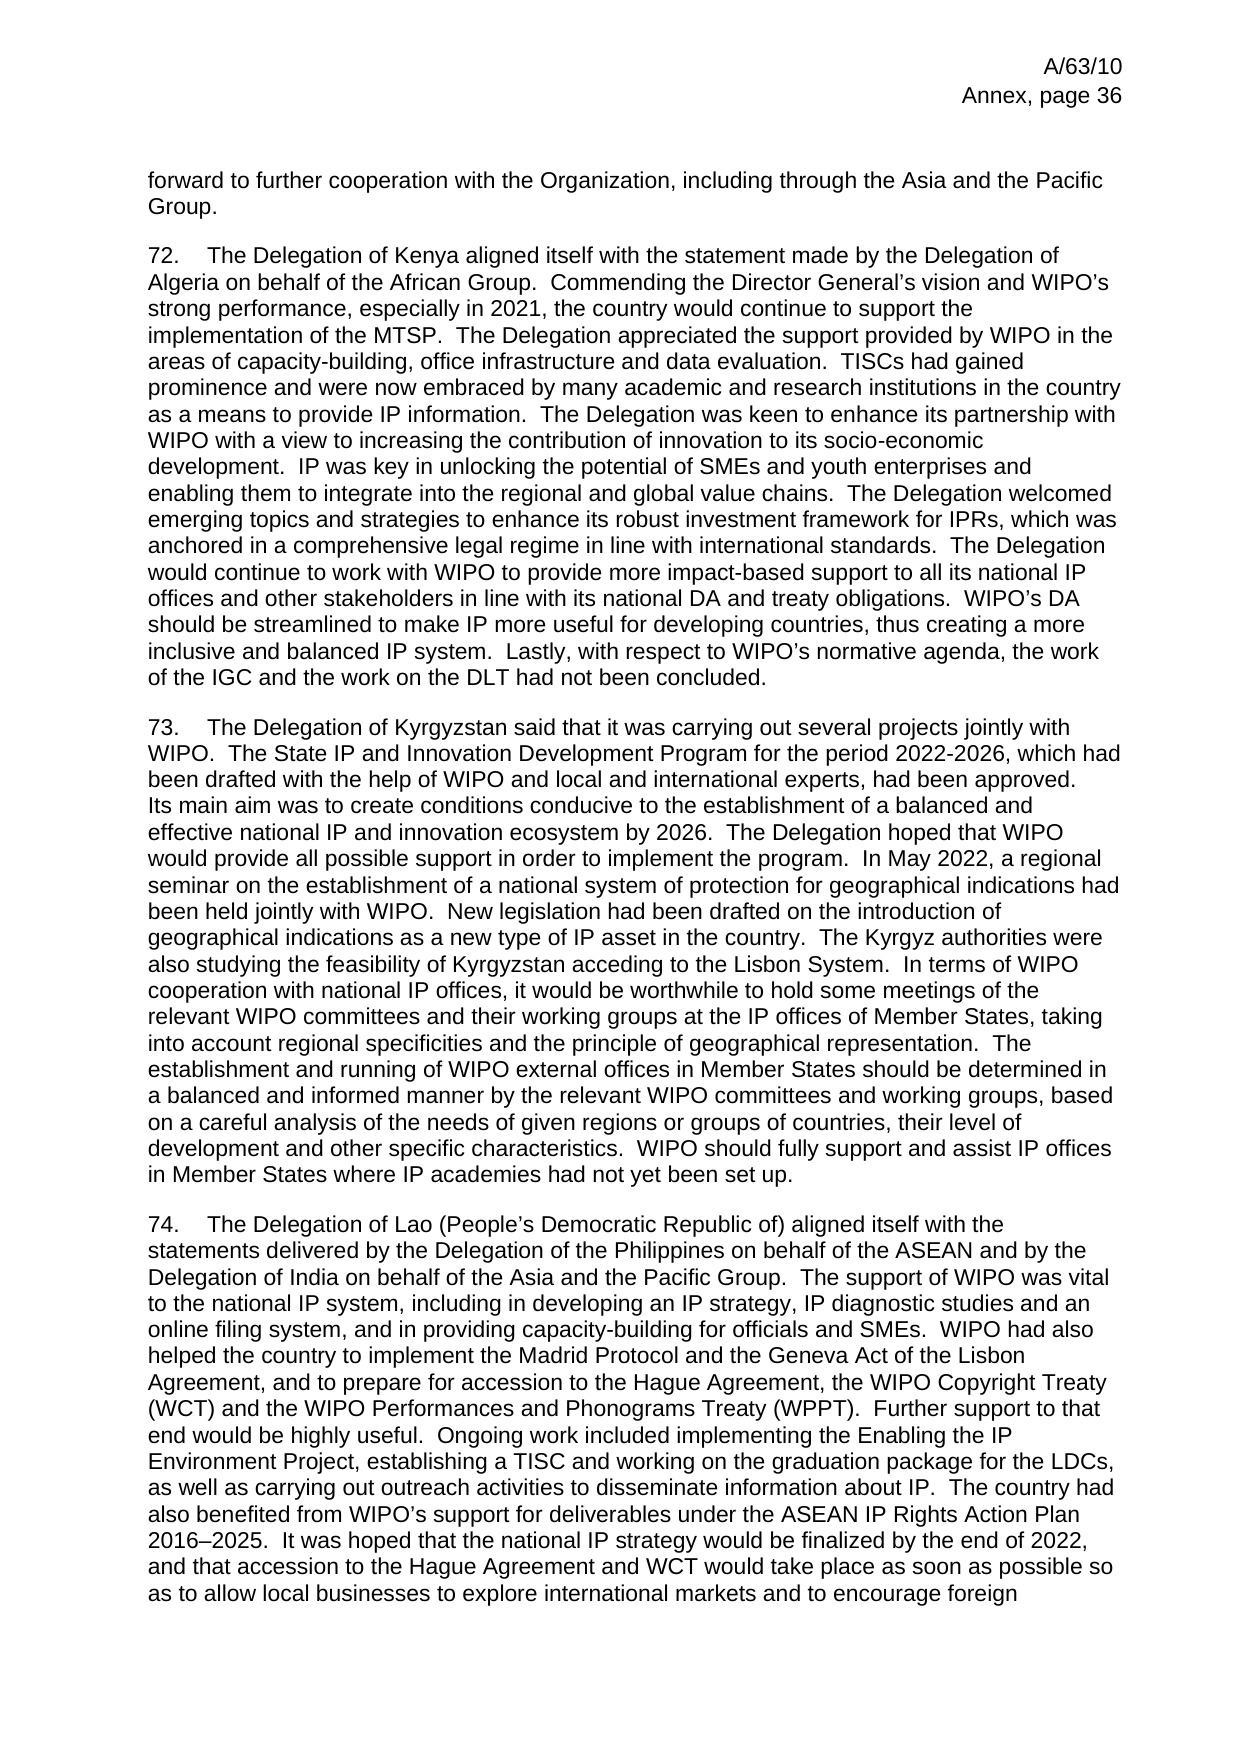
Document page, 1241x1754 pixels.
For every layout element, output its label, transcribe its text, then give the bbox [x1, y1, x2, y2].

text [148, 167, 1122, 219]
text The Delegation of Kyrgyzstan said that it was carrying out several projects jointly with WIPO. The State IP and Innovation Development Program for the period 2022-2026, which had been drafted with the help of WIPO and local and international experts, had been approved. Its main aim was to create conditions conducive to the establishment of a balanced and effective national IP and innovation ecosystem by 2026. The Delegation hoped that WIPO would provide all possible support in order to implement the program. In May 2022, a regional seminar on the establishment of a national system of protection for geographical indications had been held jointly with WIPO. New legislation had been drafted on the introduction of geographical indications as a new type of IP asset in the country. The Kyrgyz authorities were also studying the feasibility of Kyrgyzstan acceding to the Lisbon System. In terms of WIPO cooperation with national IP offices, it would be worthwhile to hold some meetings of the relevant WIPO committees and their working groups at the IP offices of Member States, taking into account regional specificities and the principle of geographical representation. The establishment and running of WIPO external offices in Member States should be determined in a balanced and informed manner by the relevant WIPO committees and working groups, based on a careful analysis of the needs of given regions or groups of countries, their level of development and other specific characteristics. WIPO should fully support and assist IP offices in Member States where IP academies had not yet been set up. [148, 713, 1122, 1188]
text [148, 1211, 1122, 1606]
text The Delegation of Kenya aligned itself with the statement made by the Delegation of Algeria on behalf of the African Group. Commending the Director General’s vision and WIPO’s strong performance, especially in 2021, the country would continue to support the implementation of the MTSP. The Delegation appreciated the support provided by WIPO in the areas of capacity-building, office infrastructure and data evaluation. TISCs had gained prominence and were now embraced by many academic and research institutions in the country as a means to provide IP information. The Delegation was keen to enhance its partnership with WIPO with a view to increasing the contribution of innovation to its socio-economic development. IP was key in unlocking the potential of SMEs and youth enterprises and enabling them to integrate into the regional and global value chains. The Delegation welcomed emerging topics and strategies to enhance its robust investment framework for IPRs, which was anchored in a comprehensive legal regime in line with international standards. The Delegation would continue to work with WIPO to provide more impact-based support to all its national IP offices and other stakeholders in line with its national DA and treaty obligations. WIPO’s DA should be streamlined to make IP more useful for developing countries, thus creating a more inclusive and balanced IP system. Lastly, with respect to WIPO’s normative agenda, the work of the IGC and the work on the DLT had not been concluded. [148, 242, 1122, 691]
